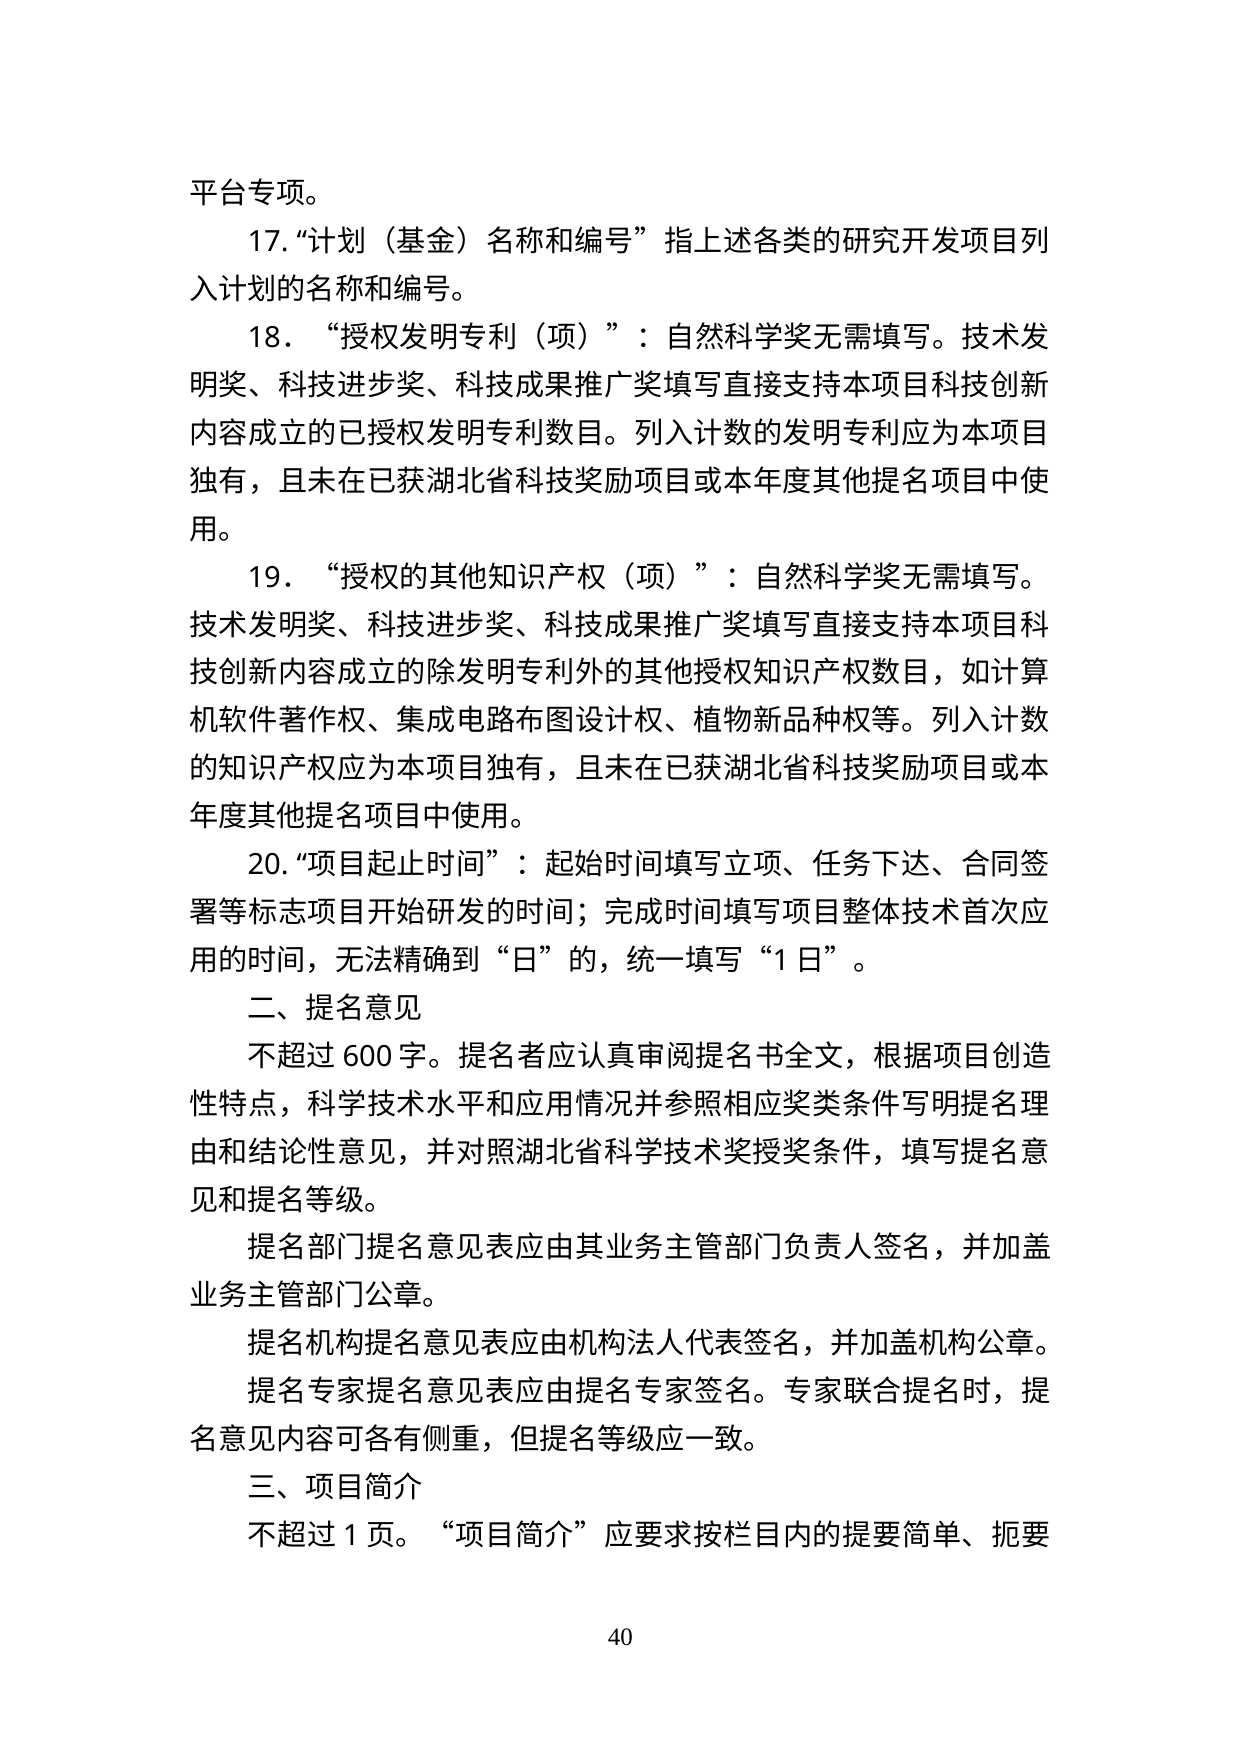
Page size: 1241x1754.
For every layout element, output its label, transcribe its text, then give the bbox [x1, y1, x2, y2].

text 不超过600字。提名者应认真审阅提名书全文，根据项目创造性特点，科学技术水平和应用情况并参照相应奖类条件写明提名理由和结论性意见，并对照湖北省科学技术奖授奖条件，填写提名意见和提名等级。 [189, 1028, 1051, 1219]
text 19．“授权的其他知识产权（项）”：自然科学奖无需填写。技术发明奖、科技进步奖、科技成果推广奖填写直接支持本项目科技创新内容成立的除发明专利外的其他授权知识产权数目，如计算机软件著作权、集成电路布图设计权、植物新品种权等。列入计数的知识产权应为本项目独有，且未在已获湖北省科技奖励项目或本年度其他提名项目中使用。 [189, 549, 1051, 836]
text 二、提名意见 [189, 980, 1051, 1028]
text 提名专家提名意见表应由提名专家签名。专家联合提名时，提名意见内容可各有侧重，但提名等级应一致。 [189, 1363, 1051, 1459]
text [189, 1507, 1051, 1555]
text 20. “项目起止时间”：起始时间填写立项、任务下达、合同签署等标志项目开始研发的时间；完成时间填写项目整体技术首次应用的时间，无法精确到“日”的，统一填写“1日”。 [189, 836, 1051, 980]
text 18．“授权发明专利（项）”：自然科学奖无需填写。技术发明奖、科技进步奖、科技成果推广奖填写直接支持本项目科技创新内容成立的已授权发明专利数目。列入计数的发明专利应为本项目独有，且未在已获湖北省科技奖励项目或本年度其他提名项目中使用。 [189, 309, 1051, 549]
text 提名部门提名意见表应由其业务主管部门负责人签名，并加盖业务主管部门公章。 [189, 1219, 1051, 1315]
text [189, 165, 1051, 213]
text 17. “计划（基金）名称和编号”指上述各类的研究开发项目列入计划的名称和编号。 [189, 213, 1051, 309]
text 三、项目简介 [189, 1459, 1051, 1507]
text 提名机构提名意见表应由机构法人代表签名，并加盖机构公章。 [189, 1315, 1051, 1363]
